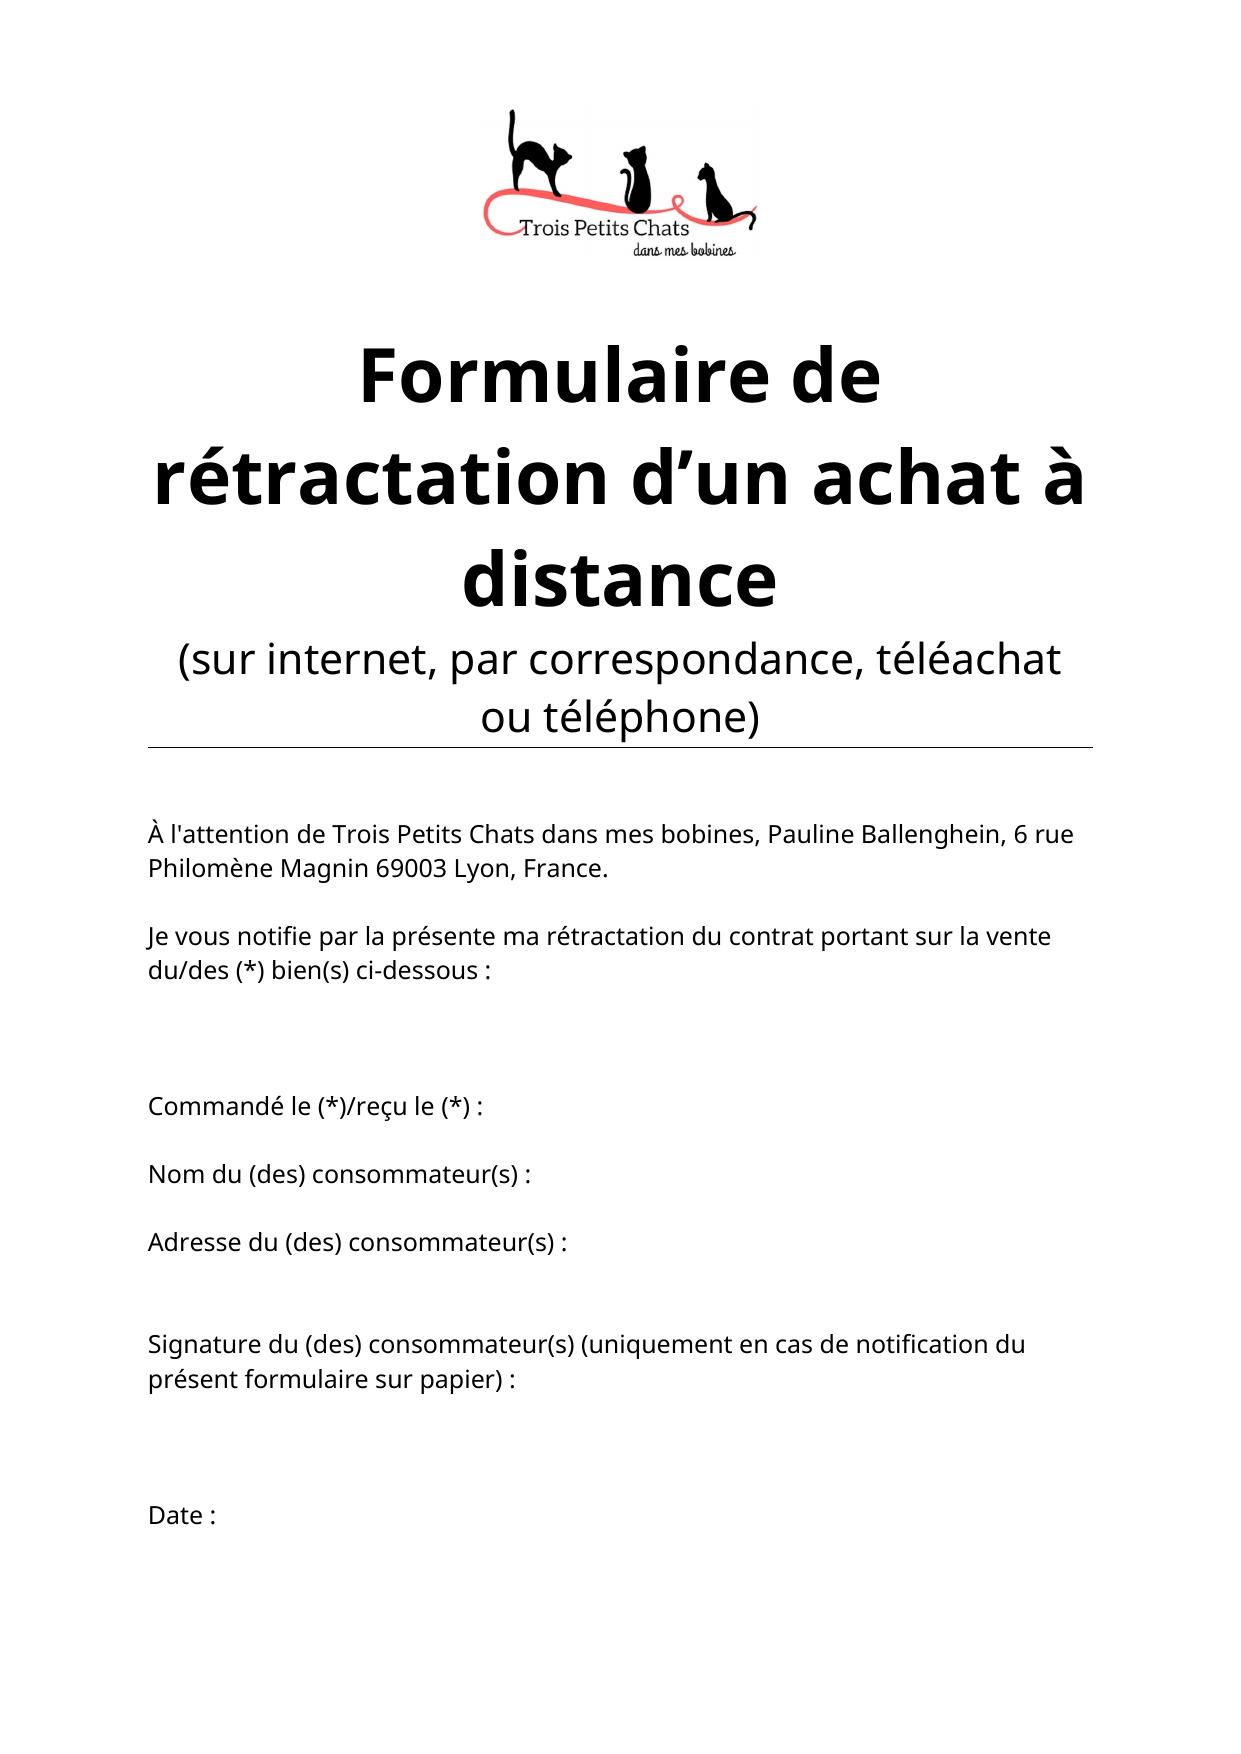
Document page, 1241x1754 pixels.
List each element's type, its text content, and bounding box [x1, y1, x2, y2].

text Date : [148, 1497, 1093, 1532]
text Adresse du (des) consommateur(s) : [148, 1225, 1093, 1259]
text À l'attention de Trois Petits Chats dans mes bobines, Pauline Ballenghein, 6 rue Philomène Magnin 69003 Lyon, France. [148, 816, 1093, 884]
text Formulaire de rétractation d’un achat à distance [148, 322, 1093, 628]
picture [477, 104, 763, 261]
text Signature du (des) consommateur(s) (uniquement en cas de notification du présent formulaire sur papier) : [148, 1327, 1093, 1395]
text Je vous notifie par la présente ma rétractation du contrat portant sur la vente du/des (*) bien(s) ci-dessous : [148, 918, 1093, 987]
text Commandé le (*)/reçu le (*) : [148, 1089, 1093, 1123]
text Nom du (des) consommateur(s) : [148, 1157, 1093, 1191]
text (sur internet, par correspondance, téléachat ou téléphone) [148, 628, 1093, 747]
